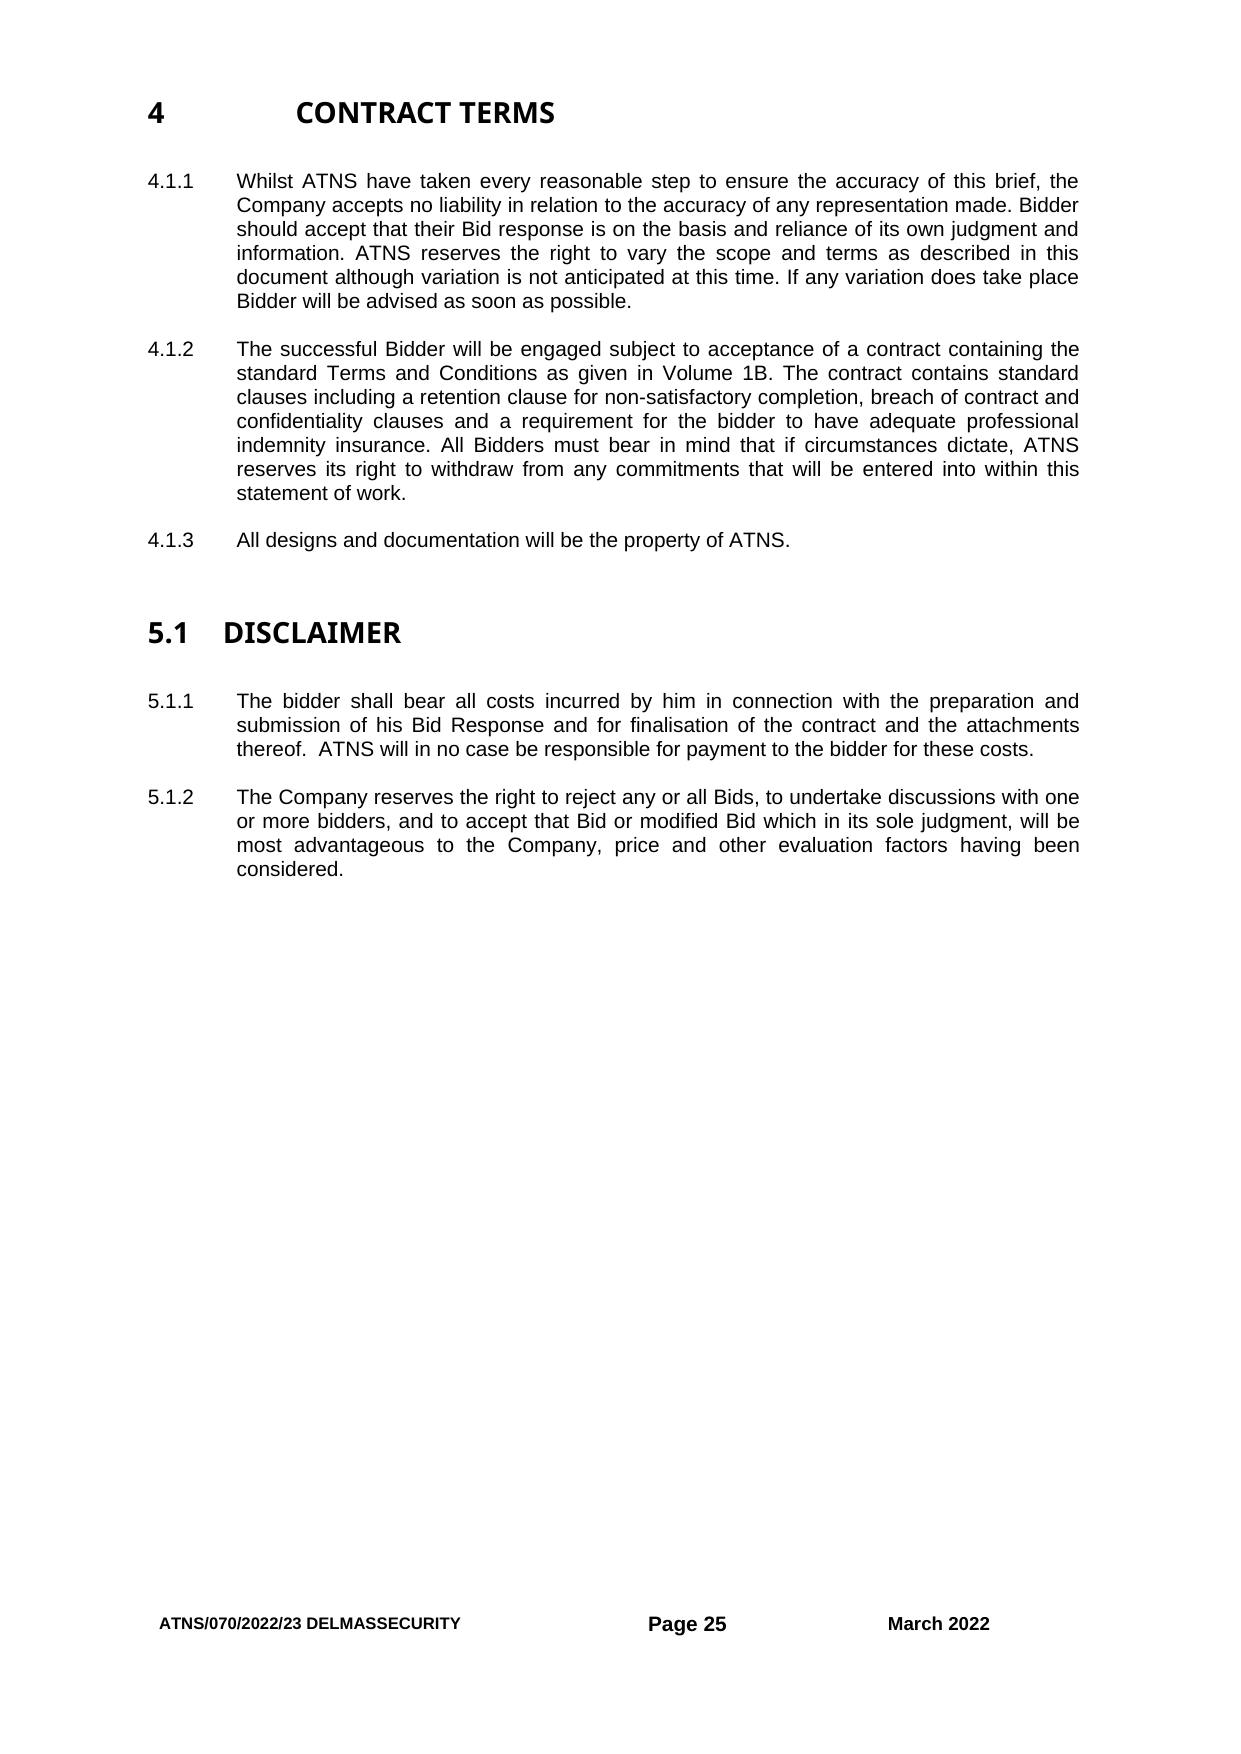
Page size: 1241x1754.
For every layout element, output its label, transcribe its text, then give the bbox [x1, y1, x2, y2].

subtitle CONTRACT TERMS [148, 93, 1081, 132]
subtitle DISCLAIMER [148, 613, 1081, 652]
list Whilst ATNS have taken every reasonable step to ensure the accuracy of this brief, the Company accepts no liability in relation to the accuracy of any representation made. Bidder should accept that their Bid response is on the basis and reliance of its own judgment and information. ATNS reserves the right to vary the scope and terms as described in this document although variation is not anticipated at this time. If any variation does take place Bidder will be advised as soon as possible. [148, 169, 1081, 313]
list The Company reserves the right to reject any or all Bids, to undertake discussions with one or more bidders, and to accept that Bid or modified Bid which in its sole judgment, will be most advantageous to the Company, price and other evaluation factors having been considered. [148, 784, 1081, 880]
list The successful Bidder will be engaged subject to acceptance of a contract containing the standard Terms and Conditions as given in Volume 1B. The contract contains standard clauses including a retention clause for non-satisfactory completion, breach of contract and confidentiality clauses and a requirement for the bidder to have adequate professional indemnity insurance. All Bidders must bear in mind that if circumstances dictate, ATNS reserves its right to withdraw from any commitments that will be entered into within this statement of work. [148, 337, 1081, 504]
list All designs and documentation will be the property of ATNS. [148, 528, 1081, 552]
list The bidder shall bear all costs incurred by him in connection with the preparation and submission of his Bid Response and for finalisation of the contract and the attachments thereof. ATNS will in no case be responsible for payment to the bidder for these costs. [148, 689, 1081, 761]
